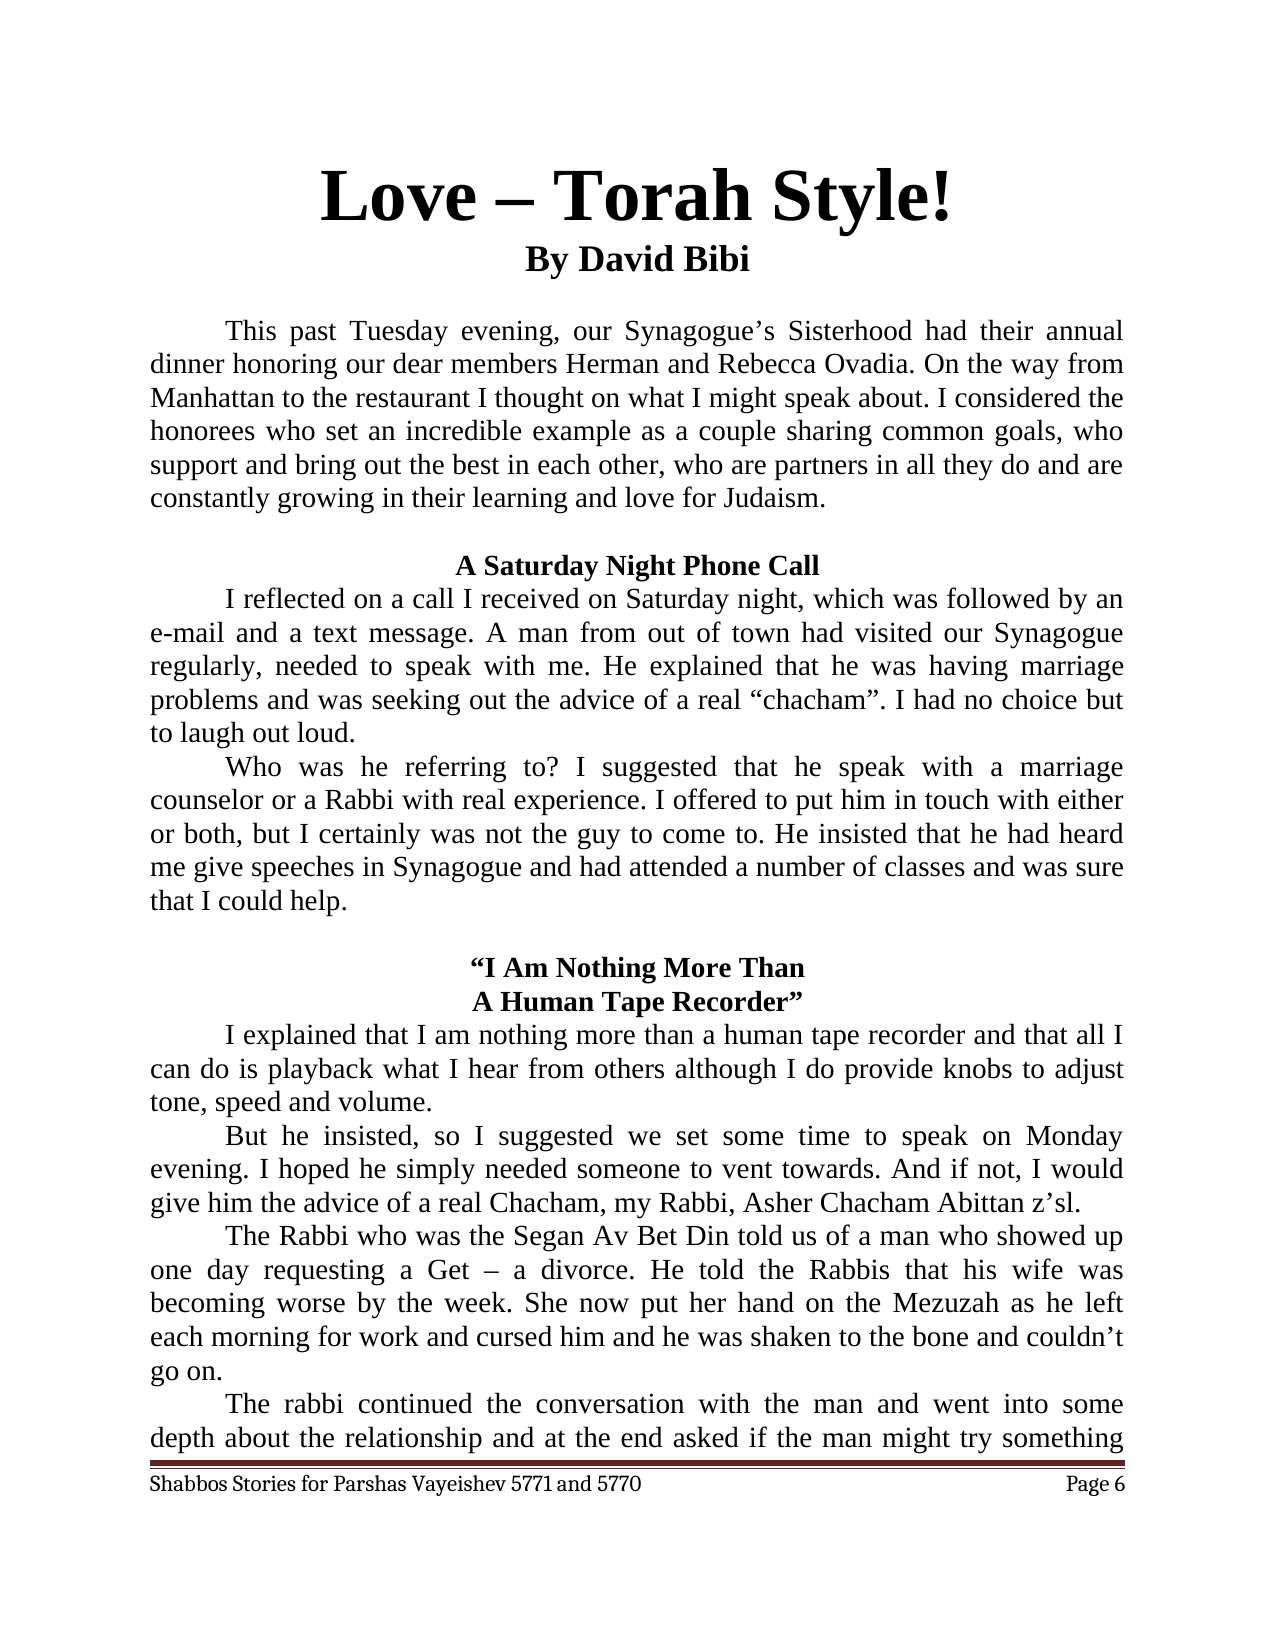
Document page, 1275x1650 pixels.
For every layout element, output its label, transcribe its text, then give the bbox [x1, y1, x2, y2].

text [150, 1386, 1125, 1453]
text I explained that I am nothing more than a human tape recorder and that all I can do is playback what I hear from others although I do provide knobs to adjust tone, speed and volume. [150, 1017, 1125, 1118]
text But he insisted, so I suggested we set some time to speak on Monday evening. I hoped he simply needed someone to vent towards. And if not, I would give him the advice of a real Chacham, my Rabbi, Asher Chacham Abittan z’sl. [150, 1118, 1125, 1218]
text Love – Torah Style! [150, 150, 1125, 236]
text A Human Tape Recorder” [150, 984, 1125, 1017]
text By David Bibi [150, 236, 1125, 279]
text I reflected on a call I received on Saturday night, which was followed by an e-mail and a text message. A man from out of town had visited our Synagogue regularly, needed to speak with me. He explained that he was having marriage problems and was seeking out the advice of a real “chacham”. I had no choice but to laugh out loud. [150, 581, 1125, 749]
text “I Am Nothing More Than [150, 950, 1125, 984]
text Who was he referring to? I suggested that he speak with a marriage counselor or a Rabbi with real experience. I offered to put him in touch with either or both, but I certainly was not the guy to come to. He insisted that he had heard me give speeches in Synagogue and had attended a number of classes and was sure that I could help. [150, 749, 1125, 917]
text The Rabbi who was the Segan Av Bet Din told us of a man who showed up one day requesting a Get – a divorce. He told the Rabbis that his wife was becoming worse by the week. She now put her hand on the Mezuzah as he left each morning for work and cursed him and he was shaken to the bone and couldn’t go on. [150, 1218, 1125, 1386]
text A Saturday Night Phone Call [150, 548, 1125, 581]
text This past Tuesday evening, our Synagogue’s Sisterhood had their annual dinner honoring our dear members Herman and Rebecca Ovadia. On the way from Manhattan to the restaurant I thought on what I might speak about. I considered the honorees who set an incredible example as a couple sharing common goals, who support and bring out the best in each other, who are partners in all they do and are constantly growing in their learning and love for Judaism. [150, 313, 1125, 514]
